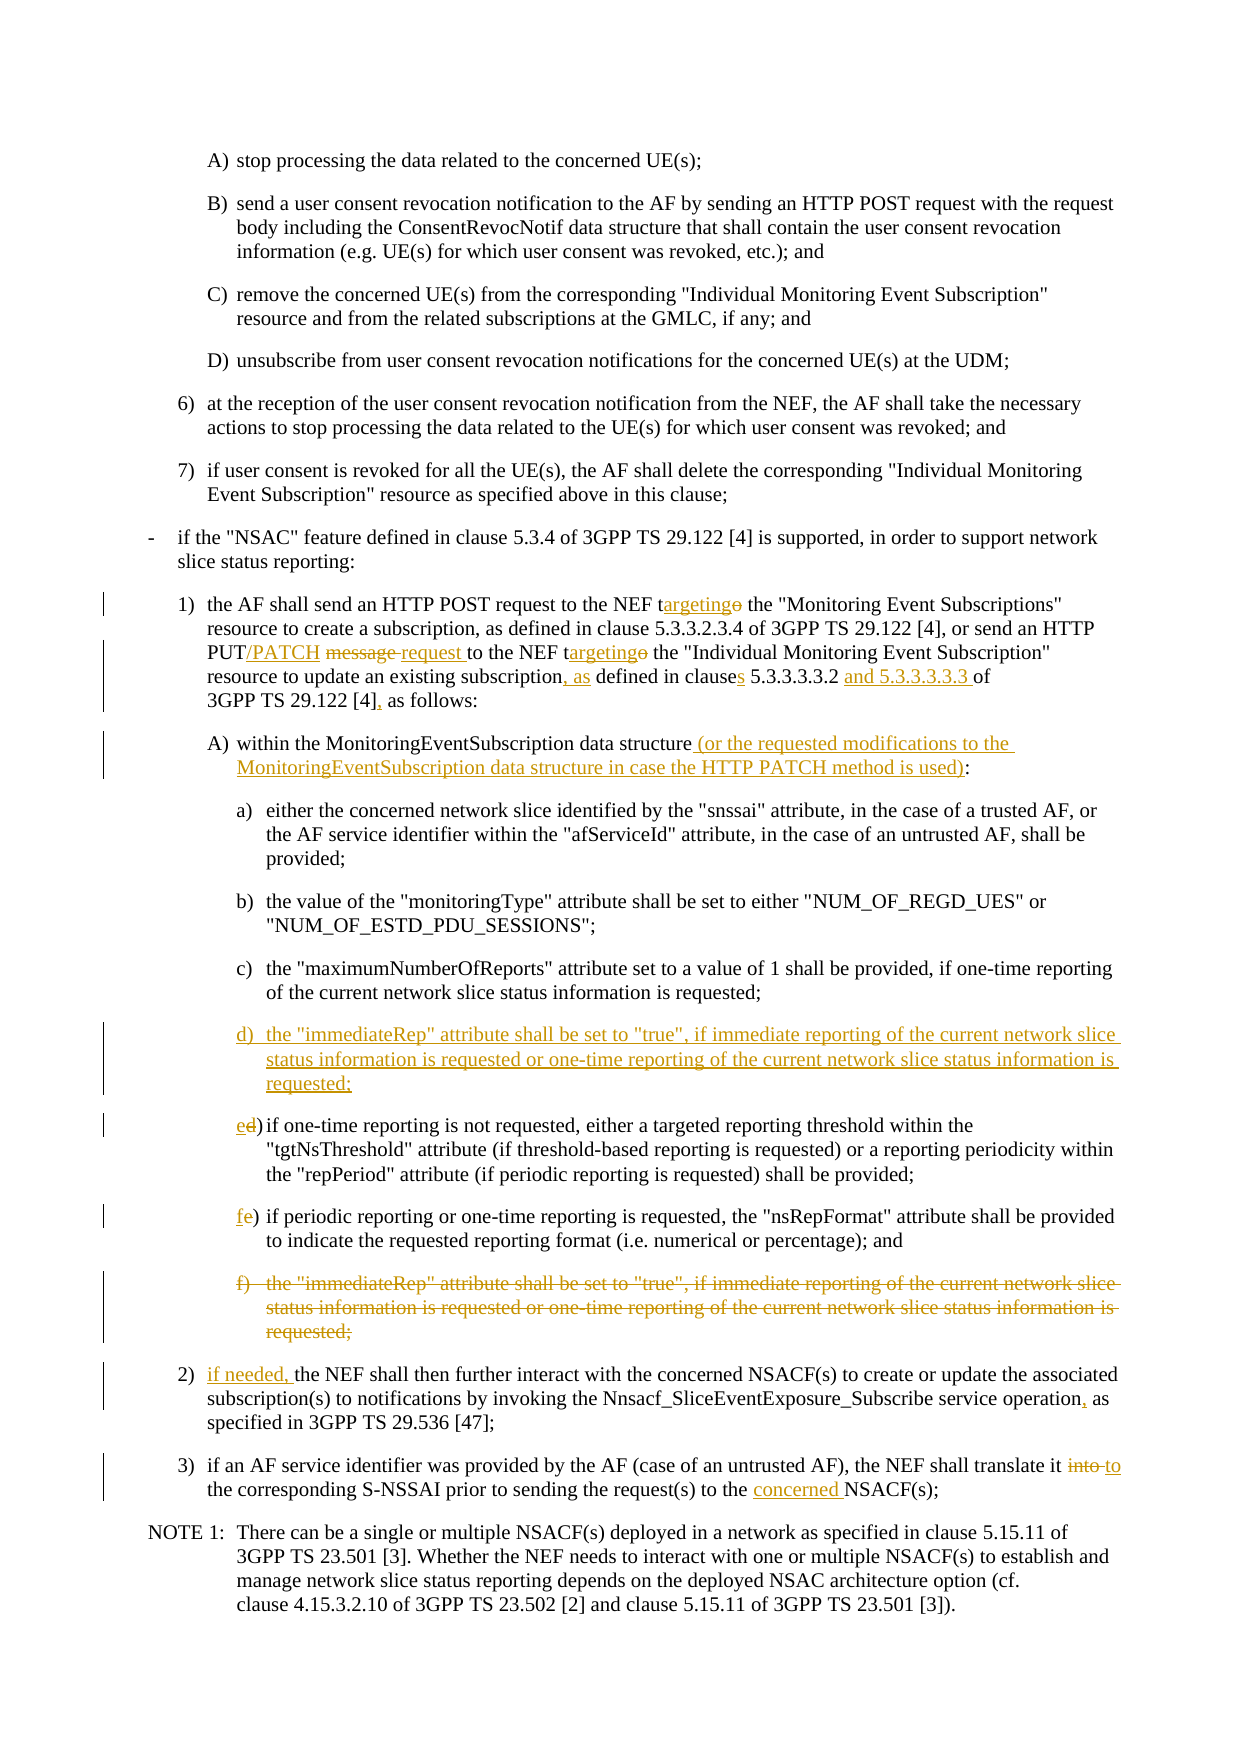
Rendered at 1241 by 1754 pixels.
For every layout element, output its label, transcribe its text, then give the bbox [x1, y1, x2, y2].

text 2) the NEF shall then further interact with the concerned NSACF(s) to create or update the associated subscription(s) to notifications by invoking the Nnsacf_SliceEventExposure_Subscribe service operation as specified in 3GPP TS 29.536 [47]; [177, 1362, 1122, 1434]
text c) the "maximumNumberOfReports" attribute set to a value of 1 shall be provided, if one-time reporting of the current network slice status information is requested; [236, 956, 1122, 1004]
text C) remove the concerned UE(s) from the corresponding "Individual Monitoring Event Subscription" resource and from the related subscriptions at the GMLC, if any; and [207, 281, 1122, 329]
text 1) the AF shall send an HTTP POST request to the NEF t the "Monitoring Event Subscriptions" resource to create a subscription, as defined in clause 5.3.3.2.3.4 of 3GPP TS 29.122 [4], or send an HTTP PUT to the NEF t the "Individual Monitoring Event Subscription" resource to update an existing subscription defined in clause 5.3.3.3.3.2 of 3GPP TS 29.122 [4] as follows: [177, 592, 1122, 712]
text a) either the concerned network slice identified by the "snssai" attribute, in the case of a trusted AF, or the AF service identifier within the "afServiceId" attribute, in the case of an untrusted AF, shall be provided; [236, 798, 1122, 870]
text b) the value of the "monitoringType" attribute shall be set to either "NUM_OF_REGD_UES" or "NUM_OF_ESTD_PDU_SESSIONS"; [236, 889, 1122, 937]
text D) unsubscribe from user consent revocation notifications for the concerned UE(s) at the UDM; [207, 348, 1122, 372]
text NOTE 1: There can be a single or multiple NSACF(s) deployed in a network as specified in clause 5.15.11 of 3GPP TS 23.501 [3]. Whether the NEF needs to interact with one or multiple NSACF(s) to establish and manage network slice status reporting depends on the deployed NSAC architecture option (cf. clause 4.15.3.2.10 of 3GPP TS 23.502 [2] and clause 5.15.11 of 3GPP TS 23.501 [3]). [148, 1520, 1122, 1616]
text A) within the MonitoringEventSubscription data structure: [207, 731, 1122, 779]
text ) if periodic reporting or one-time reporting is requested, the "nsRepFormat" attribute shall be provided to indicate the requested reporting format (i.e. numerical or percentage); and [236, 1204, 1122, 1252]
text A) stop processing the data related to the concerned UE(s); [207, 148, 1122, 172]
text ) if one-time reporting is not requested, either a targeted reporting threshold within the "tgtNsThreshold" attribute (if threshold-based reporting is requested) or a reporting periodicity within the "repPeriod" attribute (if periodic reporting is requested) shall be provided; [236, 1113, 1122, 1186]
text - if the "NSAC" feature defined in clause 5.3.4 of 3GPP TS 29.122 [4] is supported, in order to support network slice status reporting: [148, 525, 1122, 573]
text 7) if user consent is revoked for all the UE(s), the AF shall delete the corresponding "Individual Monitoring Event Subscription" resource as specified above in this clause; [177, 458, 1122, 506]
text 3) if an AF service identifier was provided by the AF (case of an untrusted AF), the NEF shall translate it the corresponding S-NSSAI prior to sending the request(s) to the NSACF(s); [177, 1453, 1122, 1501]
text 6) at the reception of the user consent revocation notification from the NEF, the AF shall take the necessary actions to stop processing the data related to the UE(s) for which user consent was revoked; and [177, 391, 1122, 439]
text B) send a user consent revocation notification to the AF by sending an HTTP POST request with the request body including the ConsentRevocNotif data structure that shall contain the user consent revocation information (e.g. UE(s) for which user consent was revoked, etc.); and [207, 191, 1122, 263]
